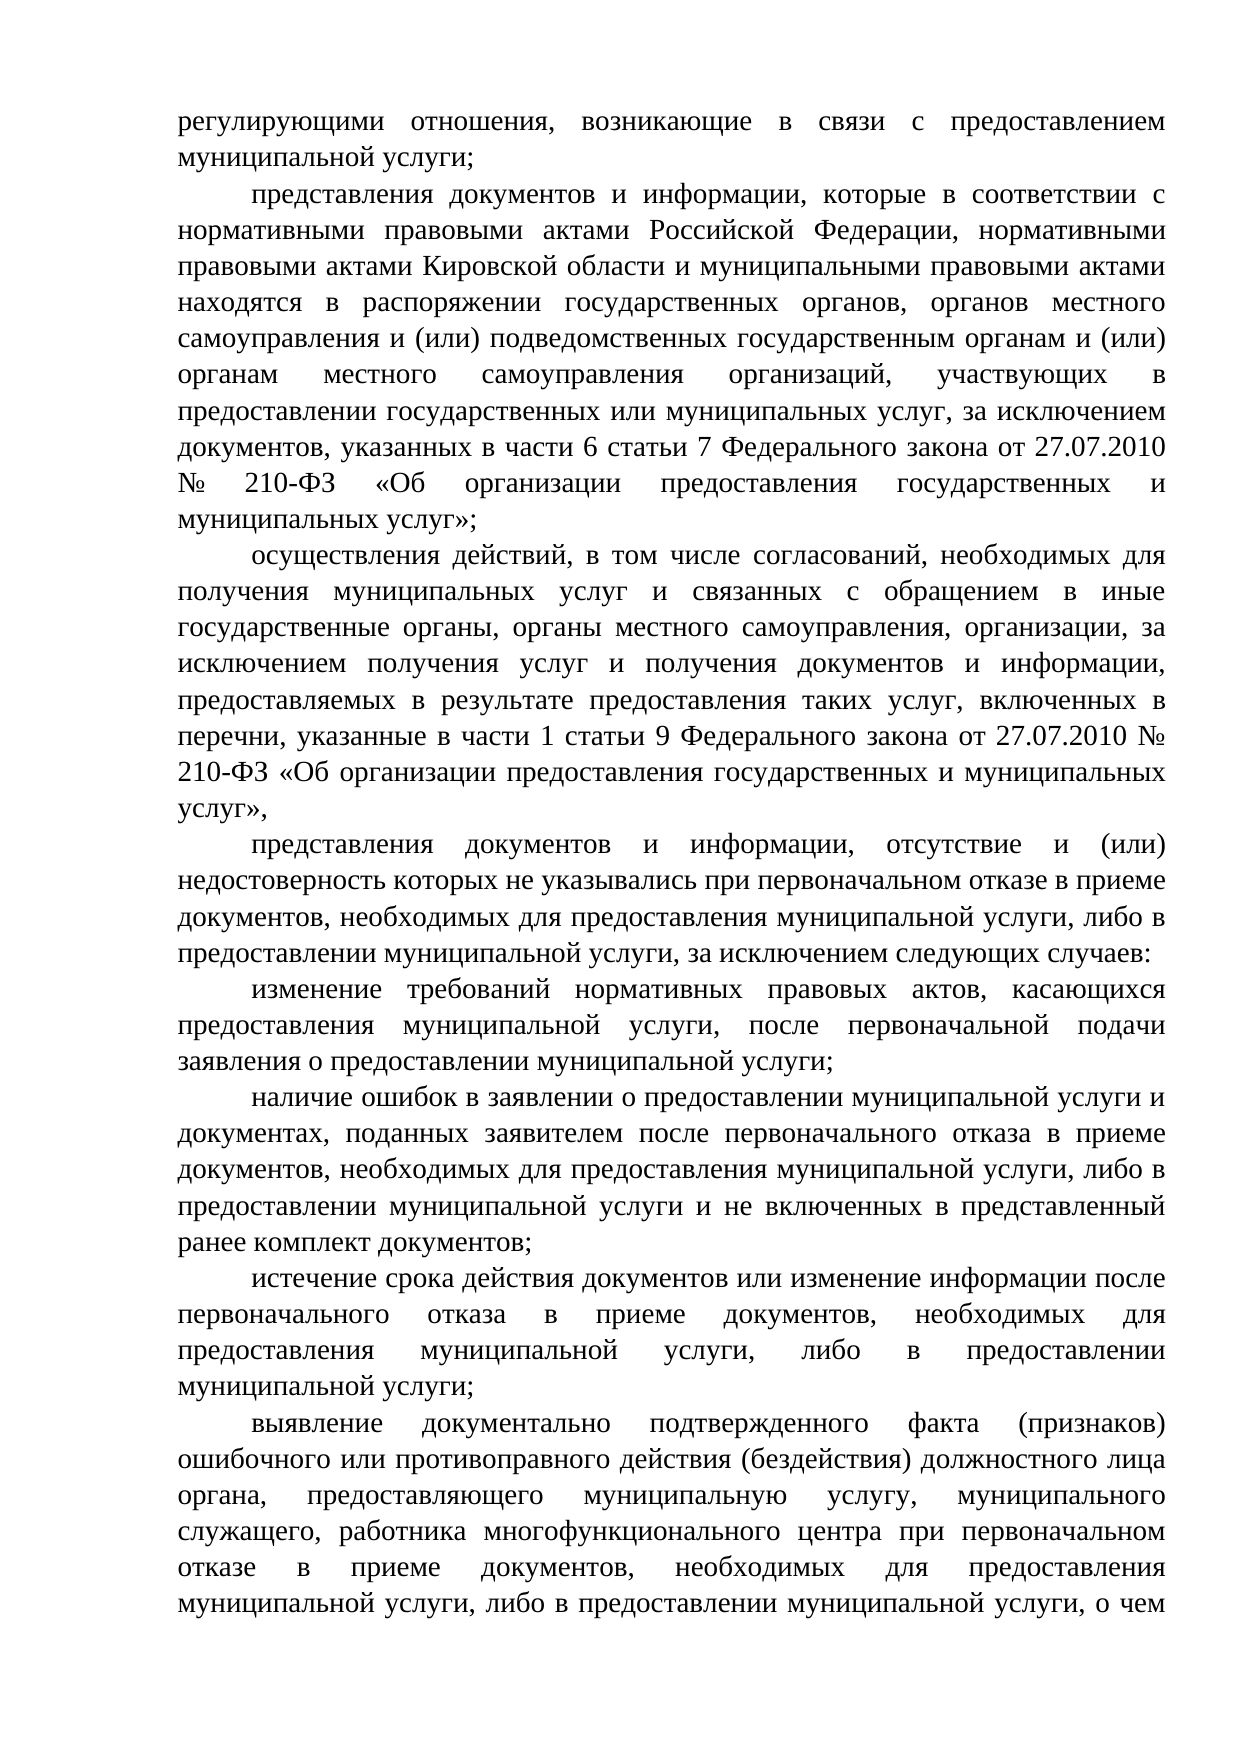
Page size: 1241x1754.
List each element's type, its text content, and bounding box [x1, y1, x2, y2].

text наличие ошибок в заявлении о предоставлении муниципальной услуги и документах, поданных заявителем после первоначального отказа в приеме документов, необходимых для предоставления муниципальной услуги, либо в предоставлении муниципальной услуги и не включенных в представленный ранее комплект документов; [177, 1079, 1167, 1257]
text представления документов и информации, которые в соответствии с нормативными правовыми актами Российской Федерации, нормативными правовыми актами Кировской области и муниципальными правовыми актами находятся в распоряжении государственных органов, органов местного самоуправления и (или) подведомственных государственным органам и (или) органам местного самоуправления организаций, участвующих в предоставлении государственных или муниципальных услуг, за исключением документов, указанных в части 6 статьи 7 Федерального закона от 27.07.2010 № 210-ФЗ «Об организации предоставления государственных и муниципальных услуг»; [177, 176, 1167, 534]
text истечение срока действия документов или изменение информации после первоначального отказа в приеме документов, необходимых для предоставления муниципальной услуги, либо в предоставлении муниципальной услуги; [177, 1260, 1167, 1402]
text изменение требований нормативных правовых актов, касающихся предоставления муниципальной услуги, после первоначальной подачи заявления о предоставлении муниципальной услуги; [177, 971, 1167, 1077]
text представления документов и информации, отсутствие и (или) недостоверность которых не указывались при первоначальном отказе в приеме документов, необходимых для предоставления муниципальной услуги, либо в предоставлении муниципальной услуги, за исключением следующих случаев: [177, 826, 1167, 968]
text осуществления действий, в том числе согласований, необходимых для получения муниципальных услуг и связанных с обращением в иные государственные органы, органы местного самоуправления, организации, за исключением получения услуг и получения документов и информации, предоставляемых в результате предоставления таких услуг, включенных в перечни, указанные в части 1 статьи 9 Федерального закона от 27.07.2010 № 210-ФЗ «Об организации предоставления государственных и муниципальных услуг», [177, 537, 1167, 824]
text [177, 103, 1167, 173]
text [177, 1405, 1167, 1619]
